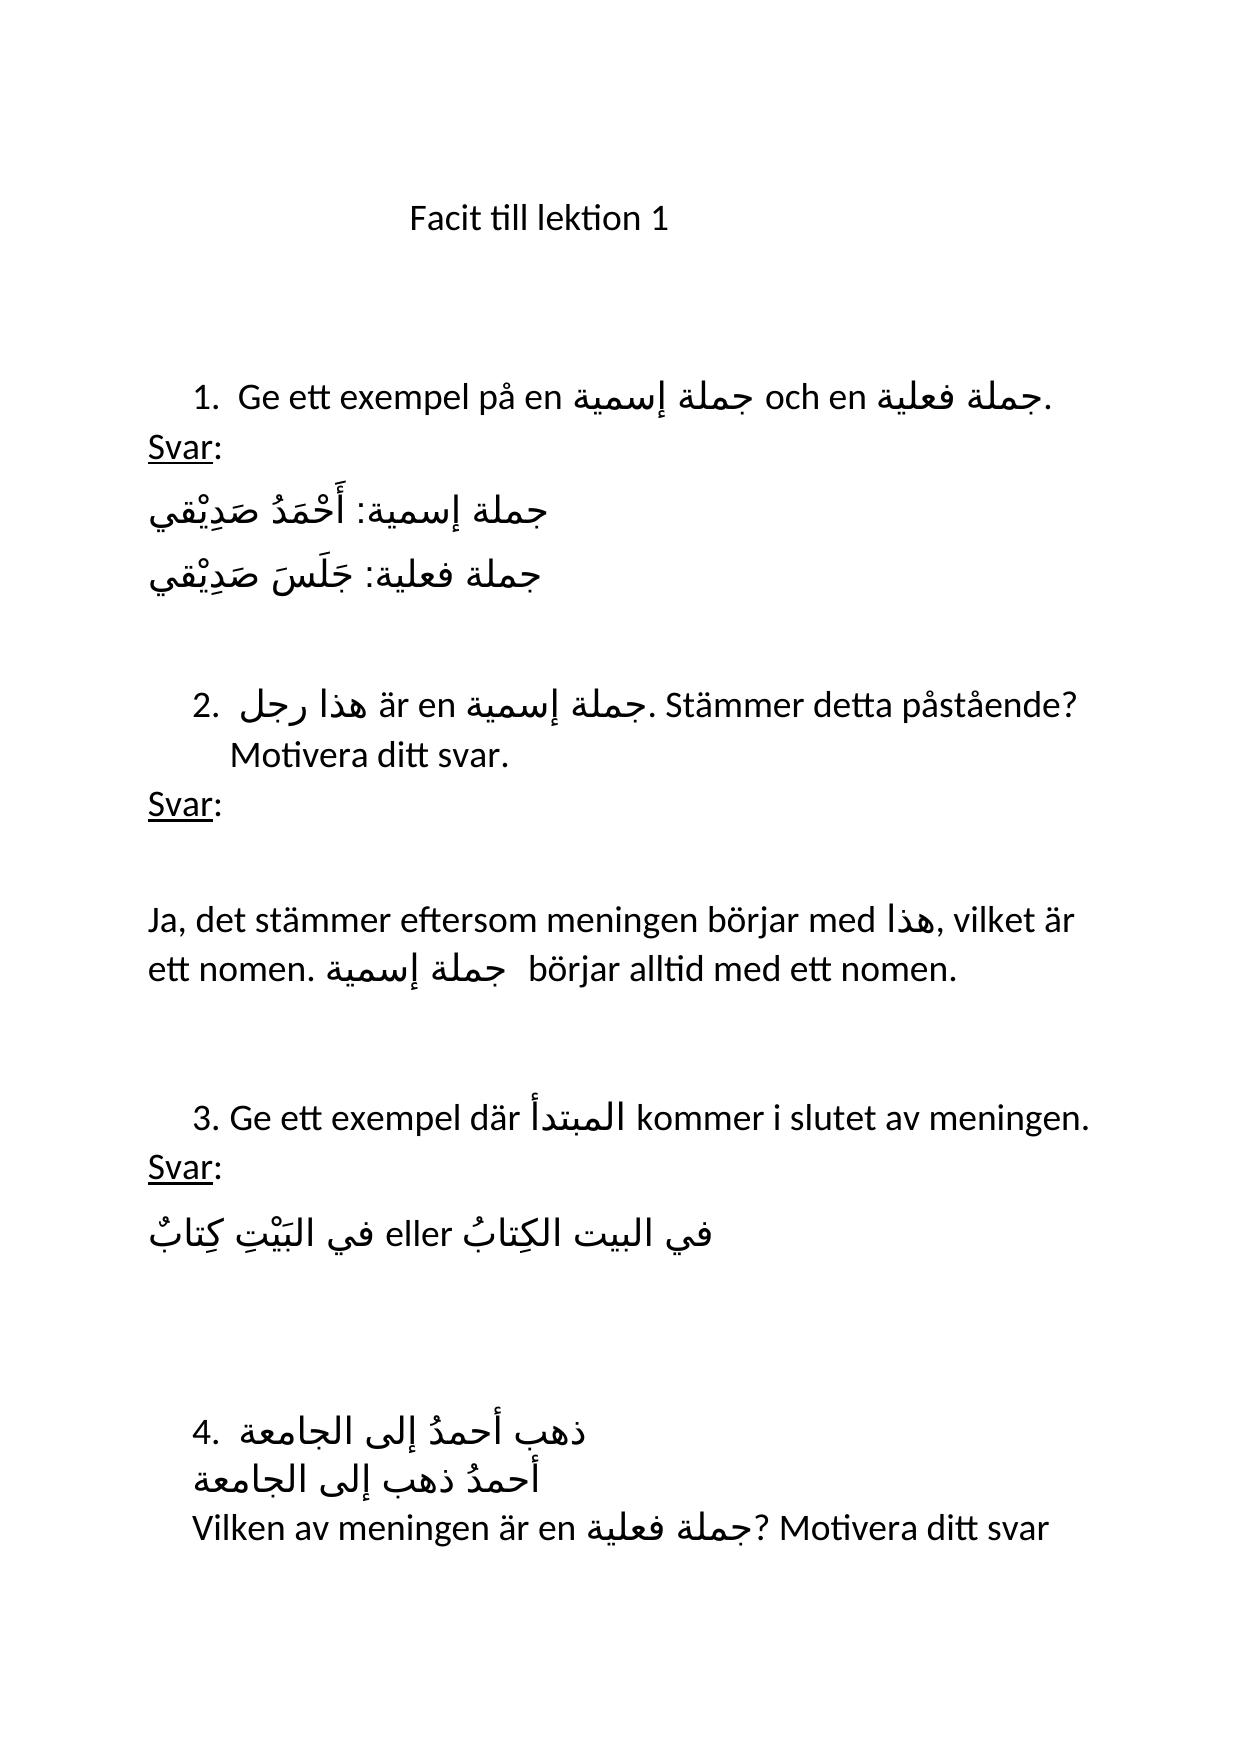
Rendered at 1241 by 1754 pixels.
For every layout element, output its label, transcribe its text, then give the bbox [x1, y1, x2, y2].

text أحمدُ ذهب إلى الجامعة [192, 1457, 1093, 1501]
list هذا رجل är en جملة إسمية. Stämmer detta påstående? Motivera ditt svar. [192, 681, 1093, 777]
text في البَيْتِ كِتابٌ eller في البيت الكِتابُ [148, 1209, 1093, 1255]
text Svar: [148, 780, 1093, 826]
text Svar: [148, 423, 1093, 468]
text Ja, det stämmer eftersom meningen börjar med هذا, vilket är ett nomen. جملة إسمية börjar alltid med ett nomen. [148, 896, 1093, 991]
text جملة إسمية: أَحْمَدُ صَدِيْقي [148, 489, 1093, 532]
list ذهب أحمدُ إلى الجامعة [192, 1408, 1093, 1454]
text Svar: [148, 1143, 1093, 1189]
text Vilken av meningen är en جملة فعلية? Motivera ditt svar [192, 1504, 1093, 1550]
text Facit till lektion 1 [148, 194, 1093, 240]
list Ge ett exempel där المبتدأ kommer i slutet av meningen. [192, 1094, 1093, 1140]
text جملة فعلية: جَلَسَ صَدِيْقي [148, 552, 1093, 595]
list Ge ett exempel på en جملة إسمية och en جملة فعلية. [192, 373, 1093, 419]
